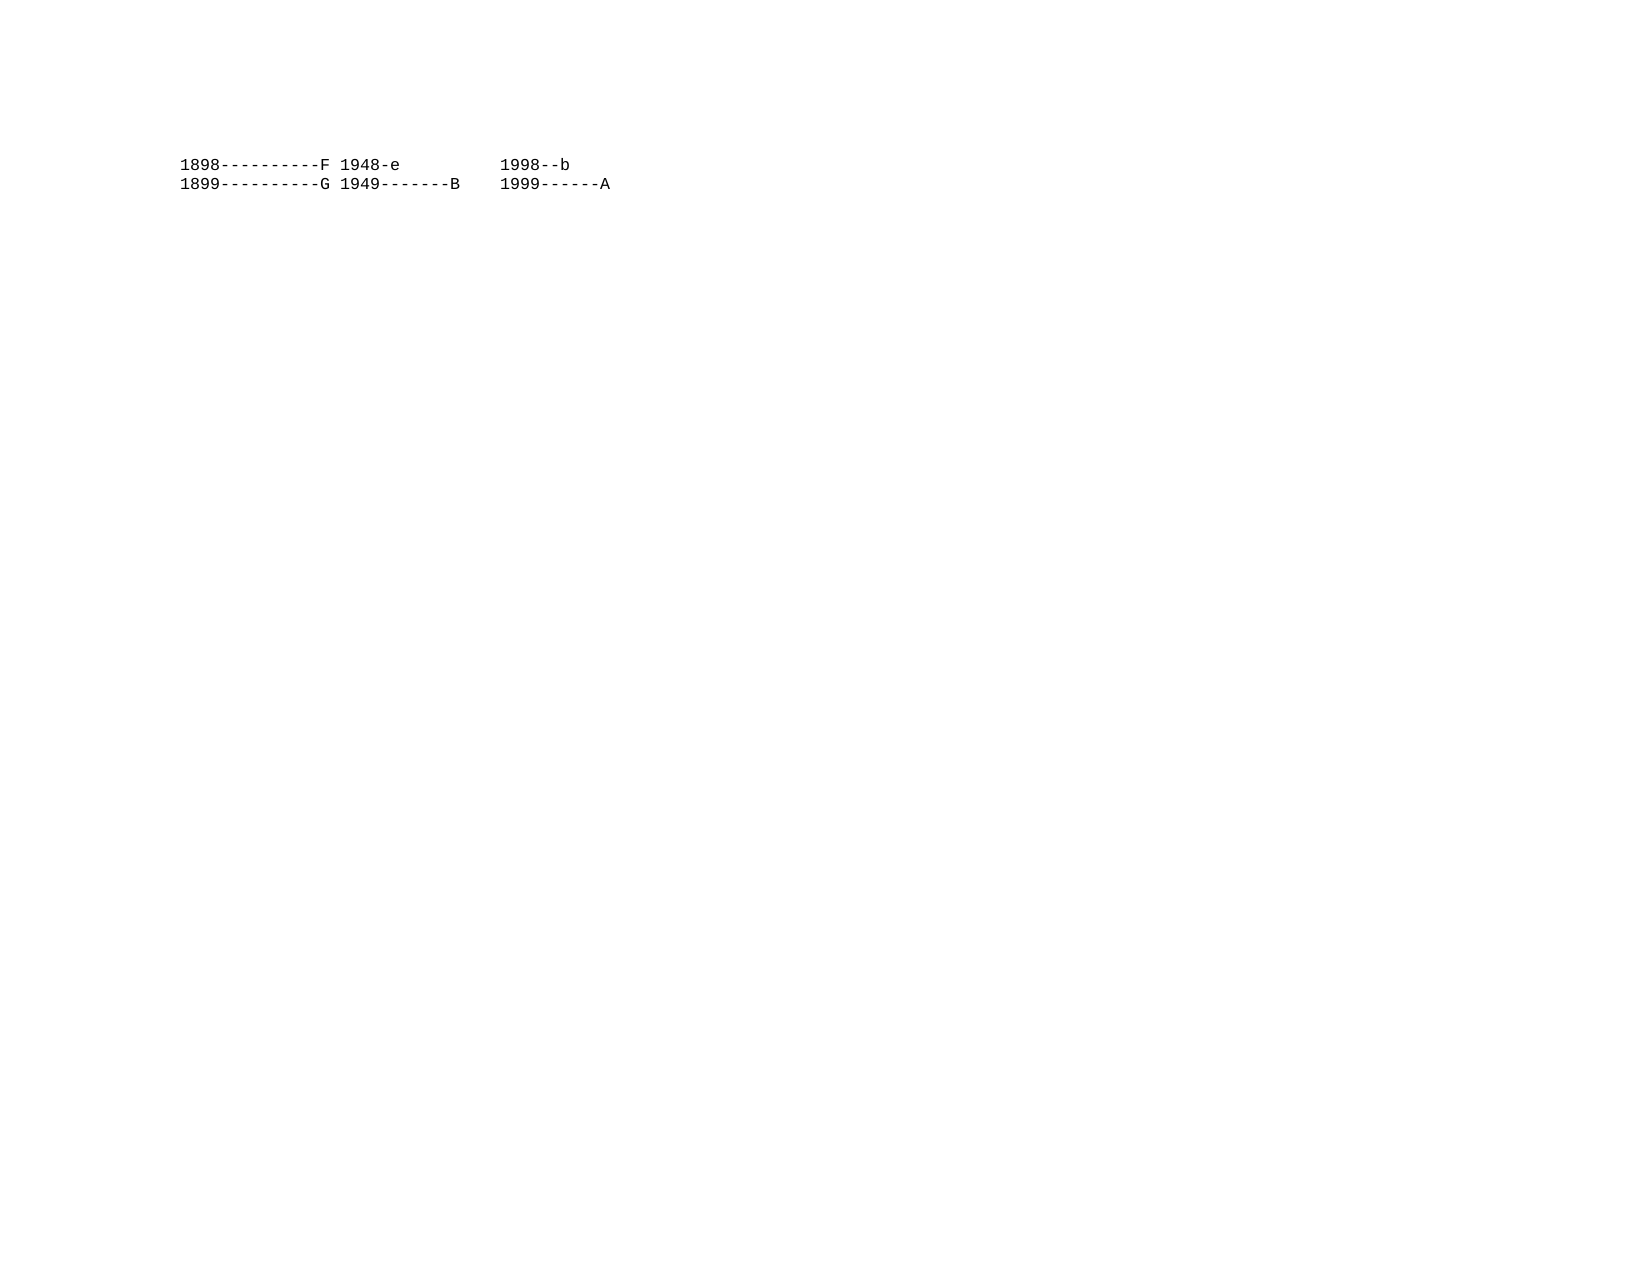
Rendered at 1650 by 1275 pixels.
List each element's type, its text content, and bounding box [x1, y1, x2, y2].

text 1898----------F 1948-e 1998--b [150, 156, 1500, 175]
text 1899----------G 1949-------B 1999------A [150, 175, 1500, 194]
